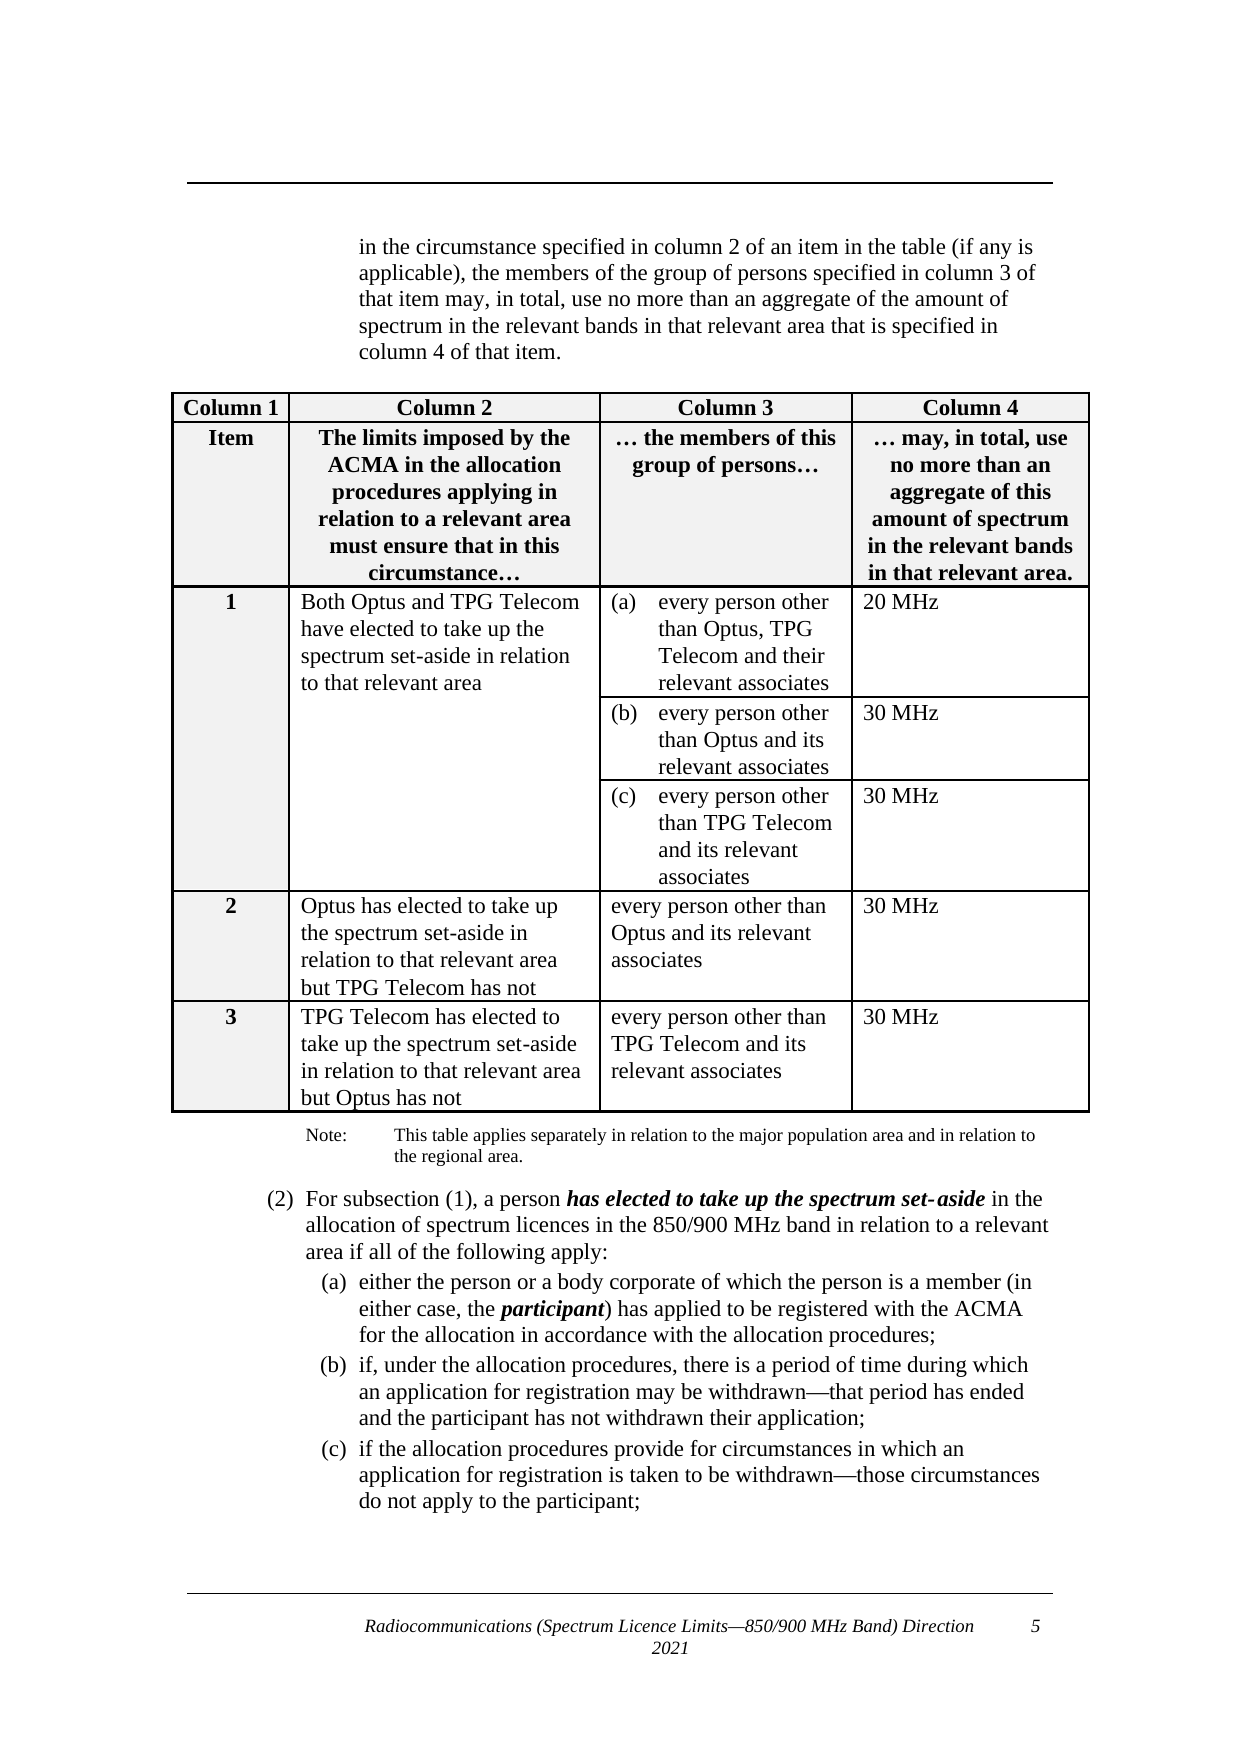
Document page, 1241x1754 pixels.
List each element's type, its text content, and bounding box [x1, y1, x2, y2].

table_cell Both Optus and TPG Telecom have elected to take up the spectrum set-aside in relation to that relevant area [290, 588, 599, 889]
text in the circumstance specified in column 2 of an item in the table (if any is applicable), the members of the group of persons specified in column 3 of that item may, in total, use no more than an aggregate of the amount of spectrum in the relevant bands in that relevant area that is specified in column 4 of that item. [187, 233, 1053, 364]
table_cell (c) every person other than TPG Telecom and its relevant associates [601, 781, 851, 889]
table_cell 20 MHz [853, 588, 1088, 696]
table_cell 2 [174, 892, 288, 1000]
table_cell Optus has elected to take up the spectrum set-aside in relation to that relevant area but TPG Telecom has not [290, 892, 599, 1000]
text (2) For subsection (1), a person has elected to take up the spectrum set-aside in the allocation of spectrum licences in the 850/900 MHz band in relation to a relevant area if all of the following apply: [187, 1185, 1053, 1264]
table_cell 30 MHz [853, 1002, 1088, 1110]
table_cell every person other than TPG Telecom and its relevant associates [601, 1002, 851, 1110]
table_cell Item [174, 423, 288, 585]
text Note: This table applies separately in relation to the major population area and in relation to the regional area. [305, 1125, 1053, 1166]
table_cell 1 [174, 588, 288, 889]
table_cell The limits imposed by the ACMA in the allocation procedures applying in relation to a relevant area must ensure that in this circumstance… [290, 423, 599, 585]
table_cell (a) every person other than Optus, TPG Telecom and their relevant associates [601, 588, 851, 696]
text (c) if the allocation procedures provide for circumstances in which an application for registration is taken to be withdrawn—those circumstances do not apply to the participant; [187, 1435, 1053, 1514]
table_header Column 1 [174, 394, 288, 421]
table_header Column 4 [853, 394, 1088, 421]
table_cell 30 MHz [853, 892, 1088, 1000]
table_cell 3 [174, 1002, 288, 1110]
text (a) either the person or a body corporate of which the person is a member (in either case, the participant) has applied to be registered with the ACMA for the allocation in accordance with the allocation procedures; [187, 1268, 1053, 1347]
text (b) if, under the allocation procedures, there is a period of time during which an application for registration may be withdrawn—that period has ended and the participant has not withdrawn their application; [187, 1352, 1053, 1431]
table_cell 30 MHz [853, 698, 1088, 779]
table_header Column 2 [290, 394, 599, 421]
table_cell (b) every person other than Optus and its relevant associates [601, 698, 851, 779]
table_cell 30 MHz [853, 781, 1088, 889]
table_cell … the members of this group of persons… [601, 423, 851, 585]
table_header Column 3 [601, 394, 851, 421]
table_cell … may, in total, use no more than an aggregate of this amount of spectrum in the relevant bands in that relevant area. [853, 423, 1088, 585]
table_cell TPG Telecom has elected to take up the spectrum set-aside in relation to that relevant area but Optus has not [290, 1002, 599, 1110]
table_cell every person other than Optus and its relevant associates [601, 892, 851, 1000]
